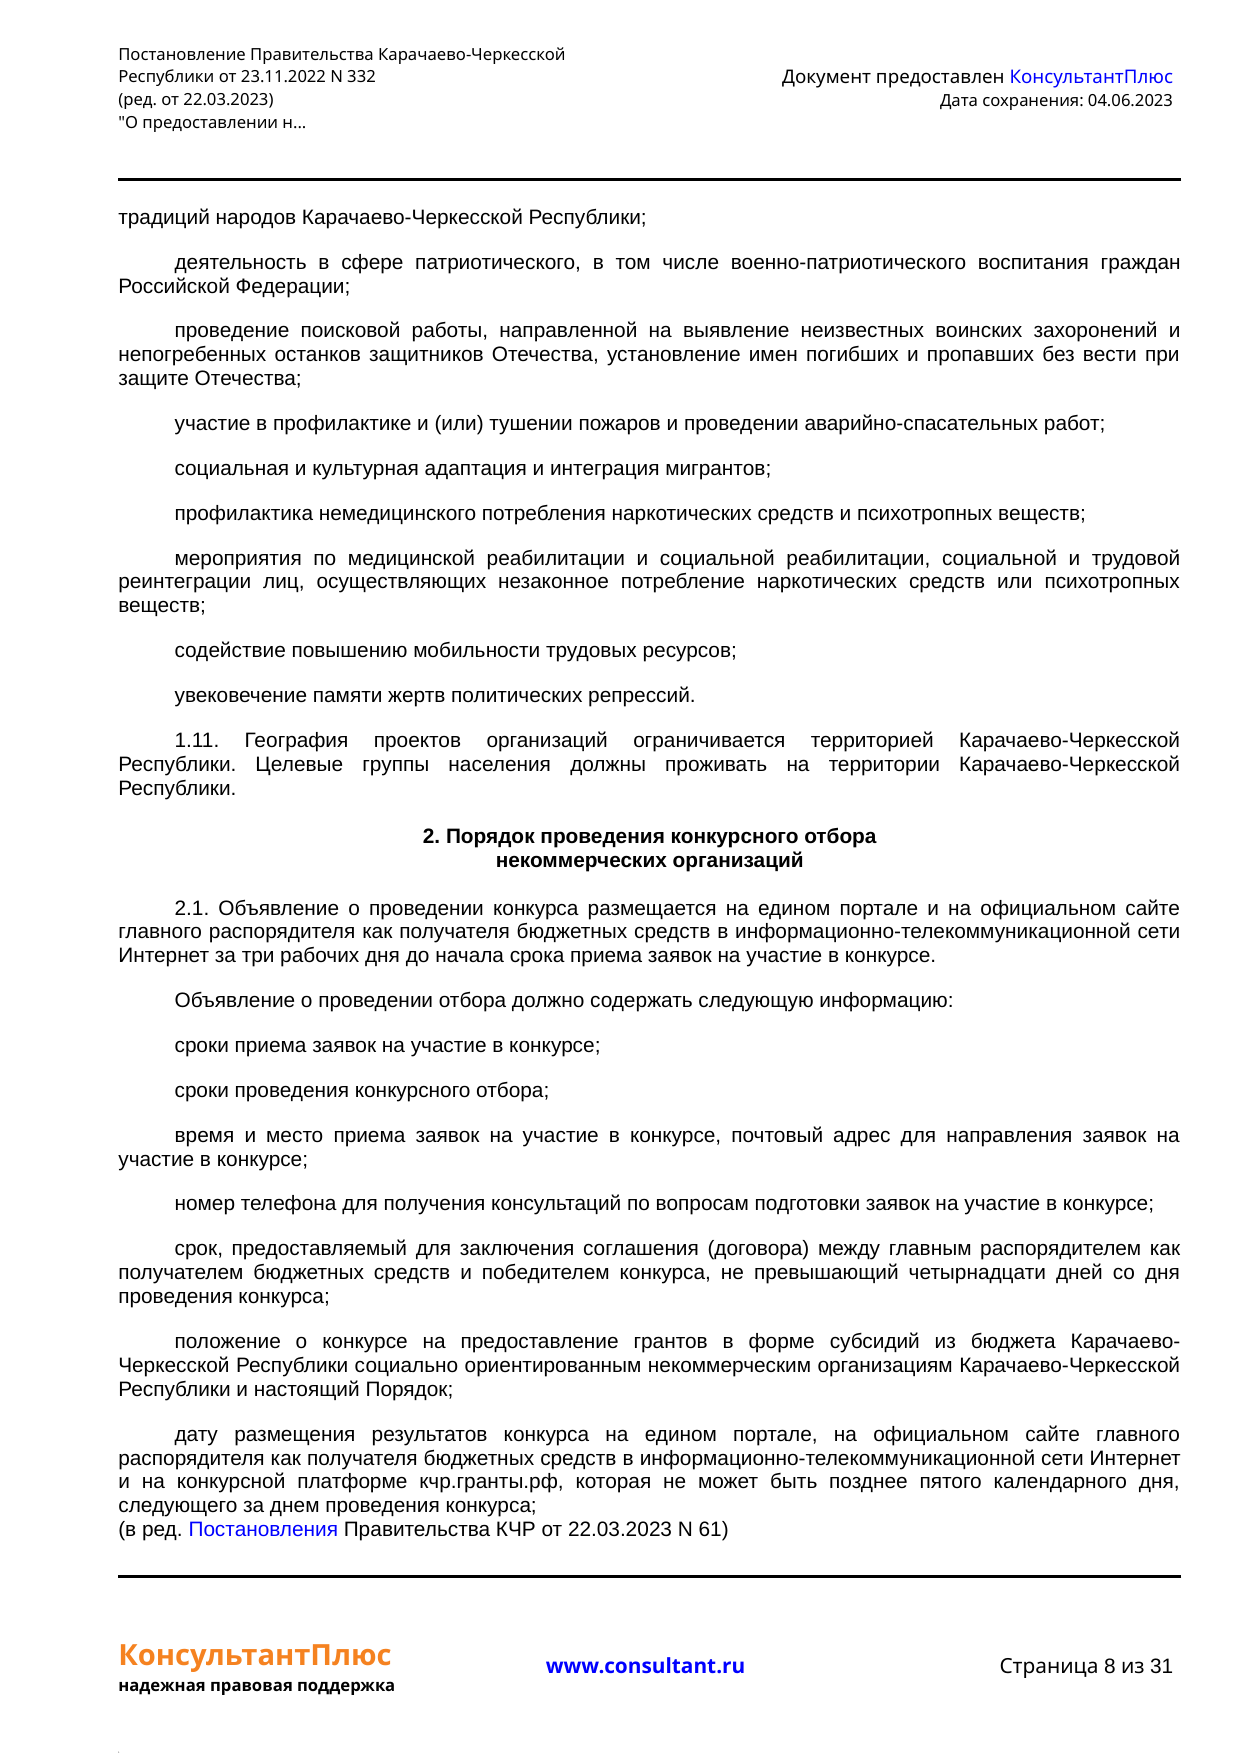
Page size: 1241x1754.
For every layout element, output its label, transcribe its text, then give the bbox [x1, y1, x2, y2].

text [118, 205, 1181, 229]
text увековечение памяти жертв политических репрессий. [118, 683, 1181, 707]
text социальная и культурная адаптация и интеграция мигрантов; [118, 456, 1181, 480]
text Объявление о проведении отбора должно содержать следующую информацию: [118, 988, 1181, 1012]
text деятельность в сфере патриотического, в том числе военно-патриотического воспитания граждан Российской Федерации; [118, 249, 1181, 297]
text положение о конкурсе на предоставление грантов в форме субсидий из бюджета Карачаево-Черкесской Республики социально ориентированным некоммерческим организациям Карачаево-Черкесской Республики и настоящий Порядок; [118, 1329, 1181, 1401]
text время и место приема заявок на участие в конкурсе, почтовый адрес для направления заявок на участие в конкурсе; [118, 1122, 1181, 1170]
text сроки проведения конкурсного отбора; [118, 1078, 1181, 1102]
text 1.11. География проектов организаций ограничивается территорией Карачаево-Черкесской Республики. Целевые группы населения должны проживать на территории Карачаево-Черкесской Республики. [118, 728, 1181, 799]
text участие в профилактике и (или) тушении пожаров и проведении аварийно-спасательных работ; [118, 411, 1181, 435]
text сроки приема заявок на участие в конкурсе; [118, 1033, 1181, 1057]
text 2.1. Объявление о проведении конкурса размещается на едином портале и на официальном сайте главного распорядителя как получателя бюджетных средств в информационно-телекоммуникационной сети Интернет за три рабочих дня до начала срока приема заявок на участие в конкурсе. [118, 895, 1181, 967]
title 2. Порядок проведения конкурсного отбора [118, 823, 1181, 847]
text проведение поисковой работы, направленной на выявление неизвестных воинских захоронений и непогребенных останков защитников Отечества, установление имен погибших и пропавших без вести при защите Отечества; [118, 318, 1181, 390]
text номер телефона для получения консультаций по вопросам подготовки заявок на участие в конкурсе; [118, 1191, 1181, 1215]
text профилактика немедицинского потребления наркотических средств и психотропных веществ; [118, 501, 1181, 524]
title некоммерческих организаций [118, 847, 1181, 871]
text дату размещения результатов конкурса на едином портале, на официальном сайте главного распорядителя как получателя бюджетных средств в информационно-телекоммуникационной сети Интернет и на конкурсной платформе кчр.гранты.рф, которая не может быть позднее пятого календарного дня, следующего за днем проведения конкурса; [118, 1421, 1181, 1517]
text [118, 1517, 1181, 1541]
text мероприятия по медицинской реабилитации и социальной реабилитации, социальной и трудовой реинтеграции лиц, осуществляющих незаконное потребление наркотических средств или психотропных веществ; [118, 545, 1181, 617]
text срок, предоставляемый для заключения соглашения (договора) между главным распорядителем как получателем бюджетных средств и победителем конкурса, не превышающий четырнадцати дней со дня проведения конкурса; [118, 1236, 1181, 1308]
text содействие повышению мобильности трудовых ресурсов; [118, 638, 1181, 662]
